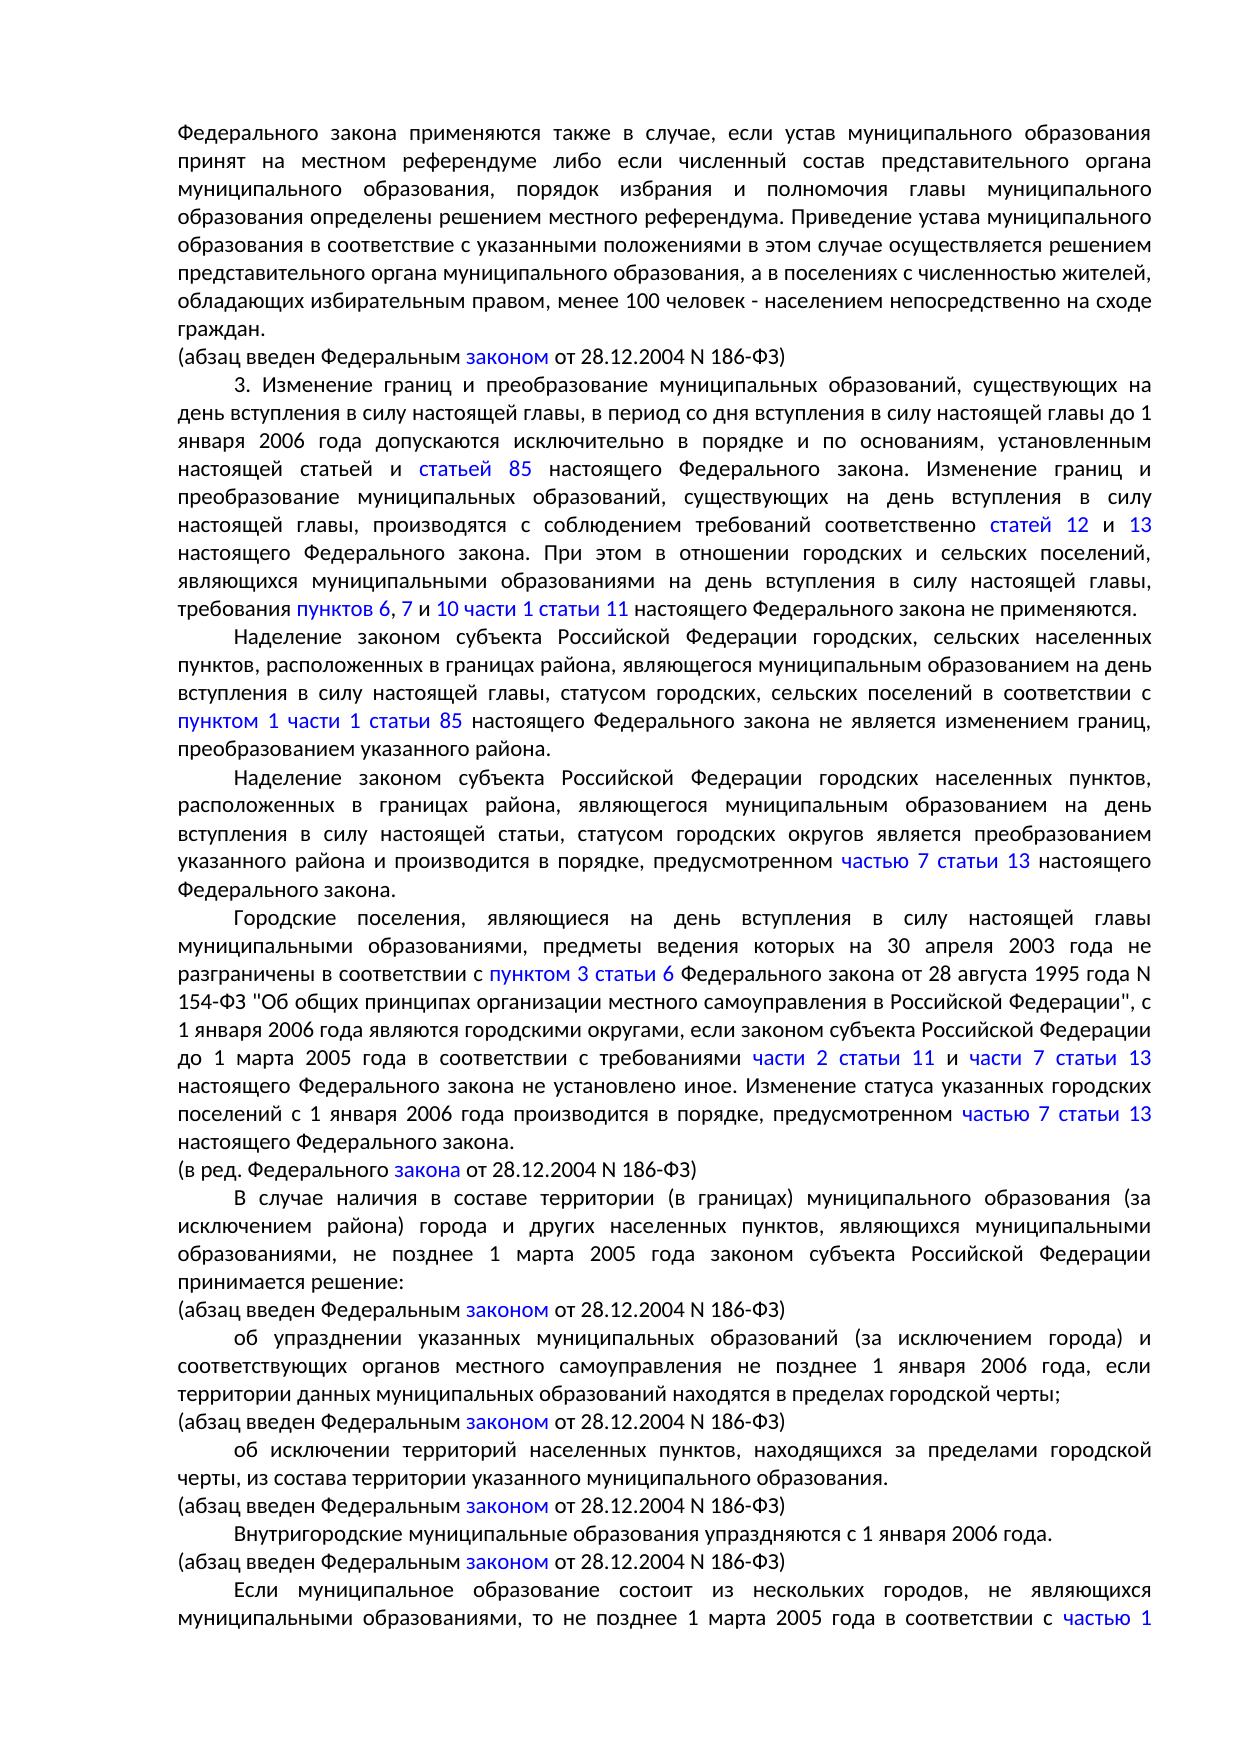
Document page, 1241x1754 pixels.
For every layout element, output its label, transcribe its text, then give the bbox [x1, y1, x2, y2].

text Внутригородские муниципальные образования упраздняются с 1 января 2006 года. [177, 1519, 1152, 1547]
text (абзац введен Федеральным законом от 28.12.2004 N 186-ФЗ) [177, 342, 1152, 370]
text об исключении территорий населенных пунктов, находящихся за пределами городской черты, из состава территории указанного муниципального образования. [177, 1435, 1152, 1491]
text об упразднении указанных муниципальных образований (за исключением города) и соответствующих органов местного самоуправления не позднее 1 января 2006 года, если территории данных муниципальных образований находятся в пределах городской черты; [177, 1323, 1152, 1407]
text (абзац введен Федеральным законом от 28.12.2004 N 186-ФЗ) [177, 1407, 1152, 1435]
text (в ред. Федерального закона от 28.12.2004 N 186-ФЗ) [177, 1155, 1152, 1183]
text Городские поселения, являющиеся на день вступления в силу настоящей главы муниципальными образованиями, предметы ведения которых на 30 апреля 2003 года не разграничены в соответствии с пунктом 3 статьи 6 Федерального закона от 28 августа 1995 года N 154-ФЗ "Об общих принципах организации местного самоуправления в Российской Федерации", с 1 января 2006 года являются городскими округами, если законом субъекта Российской Федерации до 1 марта 2005 года в соответствии с требованиями части 2 статьи 11 и части 7 статьи 13 настоящего Федерального закона не установлено иное. Изменение статуса указанных городских поселений с 1 января 2006 года производится в порядке, предусмотренном частью 7 статьи 13 настоящего Федерального закона. [177, 903, 1152, 1155]
text В случае наличия в составе территории (в границах) муниципального образования (за исключением района) города и других населенных пунктов, являющихся муниципальными образованиями, не позднее 1 марта 2005 года законом субъекта Российской Федерации принимается решение: [177, 1183, 1152, 1295]
text (абзац введен Федеральным законом от 28.12.2004 N 186-ФЗ) [177, 1491, 1152, 1519]
text Наделение законом субъекта Российской Федерации городских населенных пунктов, расположенных в границах района, являющегося муниципальным образованием на день вступления в силу настоящей статьи, статусом городских округов является преобразованием указанного района и производится в порядке, предусмотренном частью 7 статьи 13 настоящего Федерального закона. [177, 763, 1152, 903]
text Наделение законом субъекта Российской Федерации городских, сельских населенных пунктов, расположенных в границах района, являющегося муниципальным образованием на день вступления в силу настоящей главы, статусом городских, сельских поселений в соответствии с пунктом 1 части 1 статьи 85 настоящего Федерального закона не является изменением границ, преобразованием указанного района. [177, 622, 1152, 763]
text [177, 1575, 1152, 1631]
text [177, 118, 1152, 342]
text (абзац введен Федеральным законом от 28.12.2004 N 186-ФЗ) [177, 1295, 1152, 1323]
text (абзац введен Федеральным законом от 28.12.2004 N 186-ФЗ) [177, 1547, 1152, 1575]
text 3. Изменение границ и преобразование муниципальных образований, существующих на день вступления в силу настоящей главы, в период со дня вступления в силу настоящей главы до 1 января 2006 года допускаются исключительно в порядке и по основаниям, установленным настоящей статьей и статьей 85 настоящего Федерального закона. Изменение границ и преобразование муниципальных образований, существующих на день вступления в силу настоящей главы, производятся с соблюдением требований соответственно статей 12 и 13 настоящего Федерального закона. При этом в отношении городских и сельских поселений, являющихся муниципальными образованиями на день вступления в силу настоящей главы, требования пунктов 6, 7 и 10 части 1 статьи 11 настоящего Федерального закона не применяются. [177, 370, 1152, 622]
